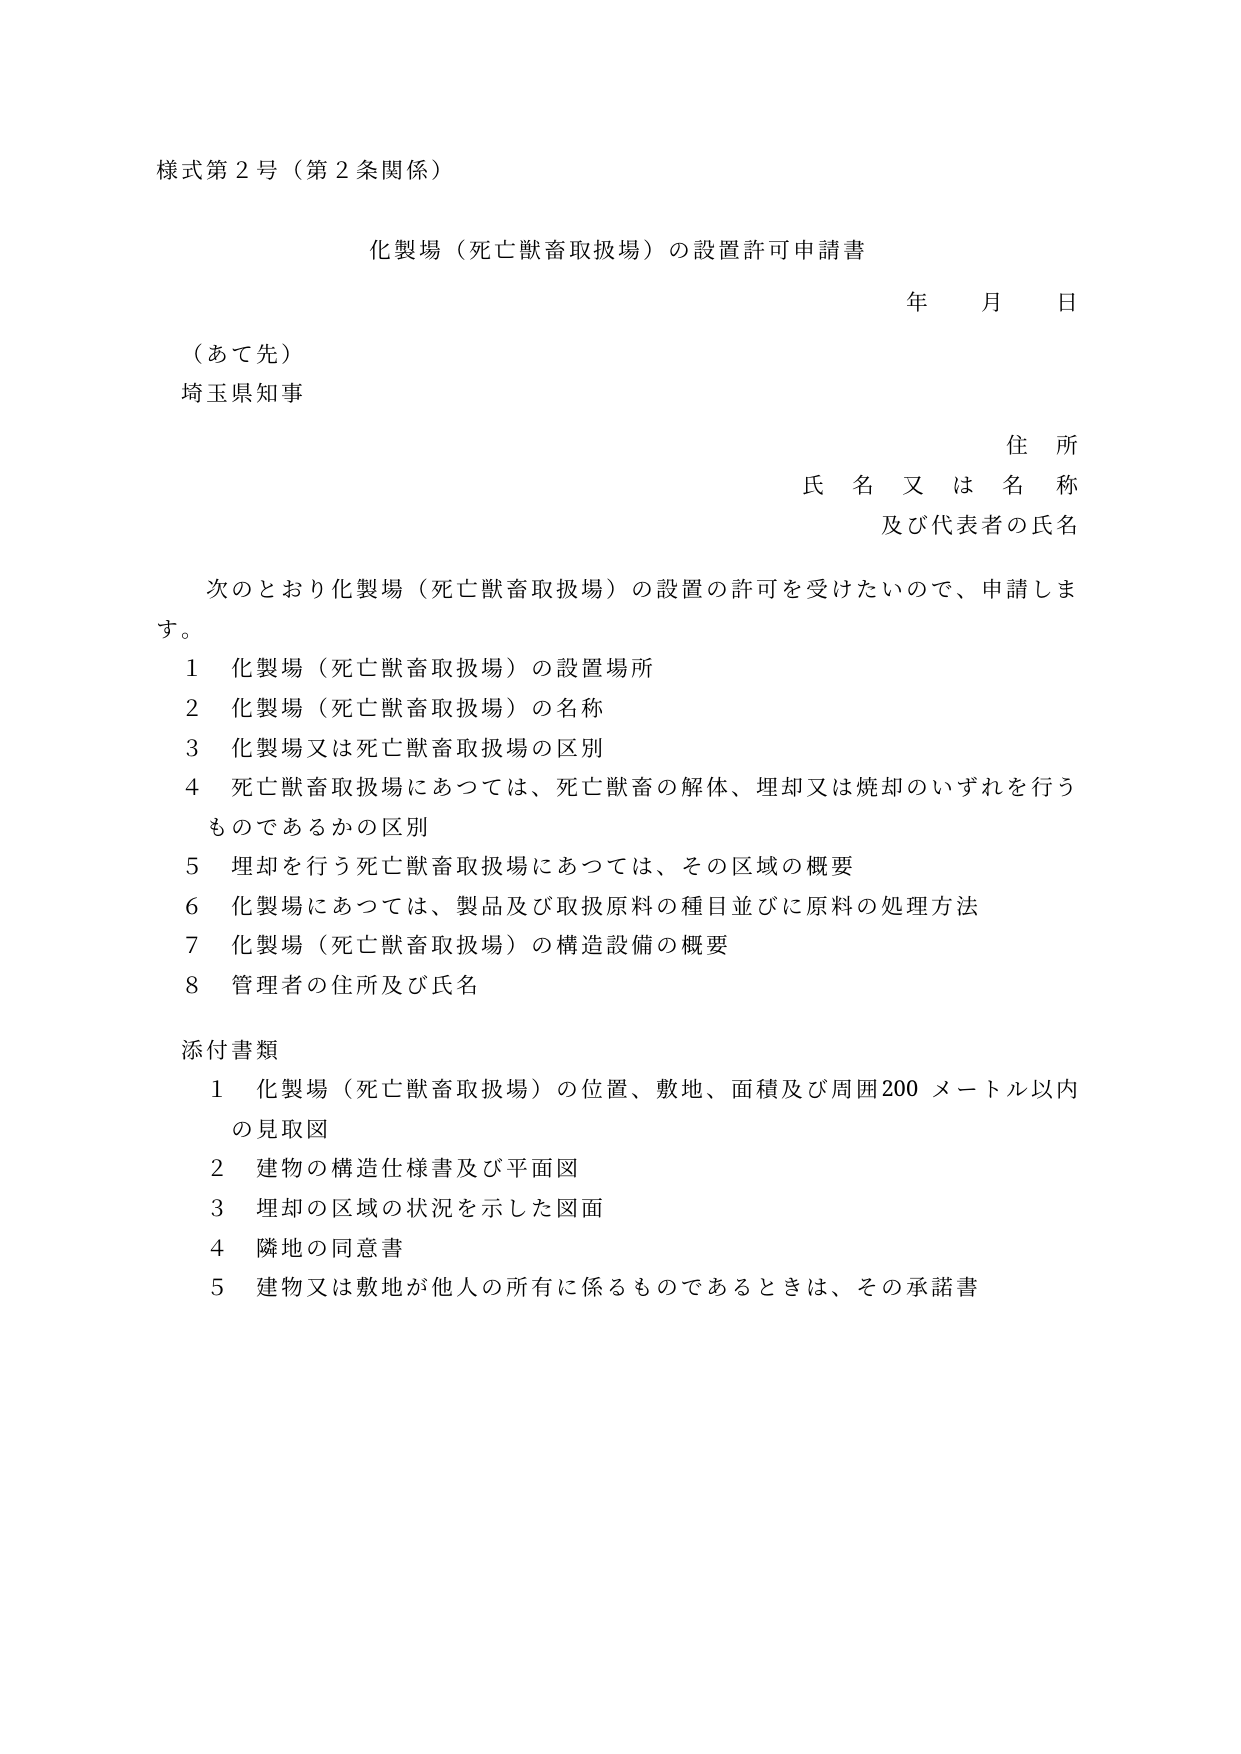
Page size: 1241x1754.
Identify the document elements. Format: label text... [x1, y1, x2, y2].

text 添付書類 [156, 1029, 1081, 1068]
text ４ 死亡獣畜取扱場にあつては、死亡獣畜の解体、埋却又は焼却のいずれを行うものであるかの区別 [156, 766, 1081, 846]
text 化製場（死亡獣畜取扱場）の設置許可申請書 [156, 229, 1081, 268]
text 住 所 [156, 425, 1081, 464]
text 年 月 日 [156, 281, 1081, 321]
text ３ 埋却の区域の状況を示した図面 [156, 1187, 1081, 1227]
text 埼玉県知事 [156, 373, 1081, 412]
text １ 化製場（死亡獣畜取扱場）の設置場所 [156, 648, 1081, 687]
text ５ 埋却を行う死亡獣畜取扱場にあつては、その区域の概要 [156, 846, 1081, 885]
text 及び代表者の氏名 [156, 504, 1081, 543]
text １ 化製場（死亡獣畜取扱場）の位置、敷地、面積及び周囲200メートル以内の見取図 [156, 1068, 1081, 1148]
text （あて先） [156, 333, 1081, 373]
text ６ 化製場にあつては、製品及び取扱原料の種目並びに原料の処理方法 [156, 885, 1081, 925]
text 様式第２号（第２条関係） [156, 150, 1081, 189]
text ２ 建物の構造仕様書及び平面図 [156, 1148, 1081, 1187]
text 氏名又は名称 [156, 464, 1081, 504]
text 次のとおり化製場（死亡獣畜取扱場）の設置の許可を受けたいので、申請します。 [156, 568, 1081, 648]
text ２ 化製場（死亡獣畜取扱場）の名称 [156, 687, 1081, 727]
text ３ 化製場又は死亡獣畜取扱場の区別 [156, 727, 1081, 766]
text ８ 管理者の住所及び氏名 [156, 964, 1081, 1004]
text ４ 隣地の同意書 [156, 1227, 1081, 1266]
text ７ 化製場（死亡獣畜取扱場）の構造設備の概要 [156, 925, 1081, 964]
text ５ 建物又は敷地が他人の所有に係るものであるときは、その承諾書 [156, 1266, 1081, 1306]
